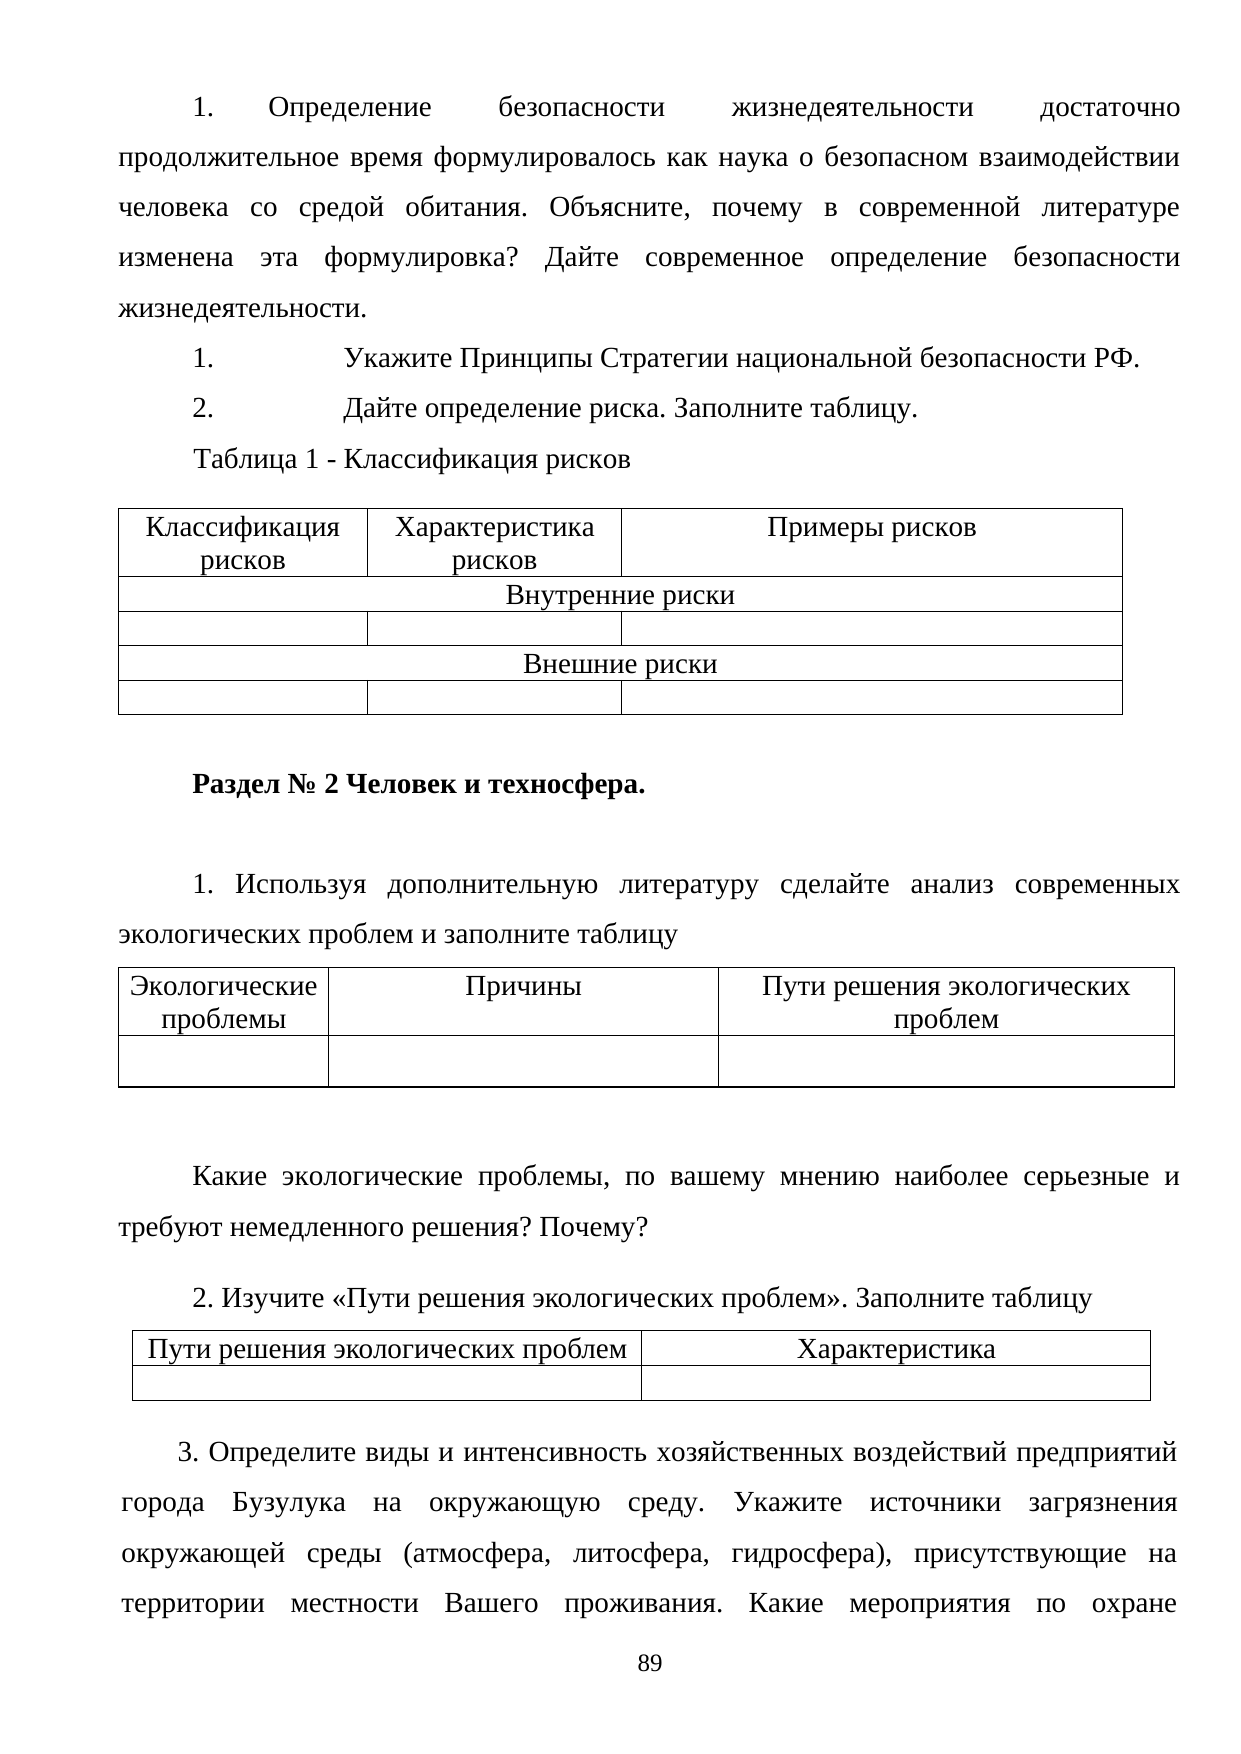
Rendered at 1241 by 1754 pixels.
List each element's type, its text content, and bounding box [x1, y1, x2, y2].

table_header Пути решения экологических проблем [133, 1331, 641, 1365]
table_header Пути решения экологических проблем [719, 968, 1174, 1035]
text 1. Используя дополнительную литературу сделайте анализ современных экологических проблем и заполните таблицу [118, 866, 1181, 950]
list Определение безопасности жизнедеятельности достаточно продолжительное время формулировалось как наука о безопасном взаимодействии человека со средой обитания. Объясните, почему в современной литературе изменена эта формулировка? Дайте современное определение безопасности жизнедеятельности. [118, 89, 1181, 323]
table_cell [719, 1036, 1174, 1086]
table_cell [133, 1366, 641, 1399]
text 2. Изучите «Пути решения экологических проблем». Заполните таблицу [118, 1280, 1181, 1313]
list Дайте определение риска. Заполните таблицу. [118, 391, 1181, 424]
table_cell [642, 1366, 1150, 1399]
table_cell [329, 1036, 718, 1086]
table_cell [119, 1036, 328, 1086]
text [121, 1434, 1178, 1618]
table_header Примеры рисков [622, 509, 1122, 576]
table_header Причины [329, 968, 718, 1035]
table_cell Внутренние риски [119, 577, 1122, 611]
table_cell [368, 681, 621, 714]
table_cell [622, 612, 1122, 645]
table_header Классификация рисков [119, 509, 367, 576]
table_cell [119, 681, 367, 714]
table_header Экологические проблемы [119, 968, 328, 1035]
table_cell [622, 681, 1122, 714]
table_cell Внешние риски [119, 646, 1122, 680]
table_header Характеристика рисков [368, 509, 621, 576]
list Таблица 1 - Классификация рисков [193, 441, 1181, 474]
table_cell [119, 612, 367, 645]
text Раздел № 2 Человек и техносфера. [118, 766, 1181, 799]
list Укажите Принципы Стратегии национальной безопасности РФ. [118, 340, 1181, 374]
table_cell [368, 612, 621, 645]
table_header Характеристика [642, 1331, 1150, 1365]
text Какие экологические проблемы, по вашему мнению наиболее серьезные и требуют немедленного решения? Почему? [118, 1158, 1181, 1242]
